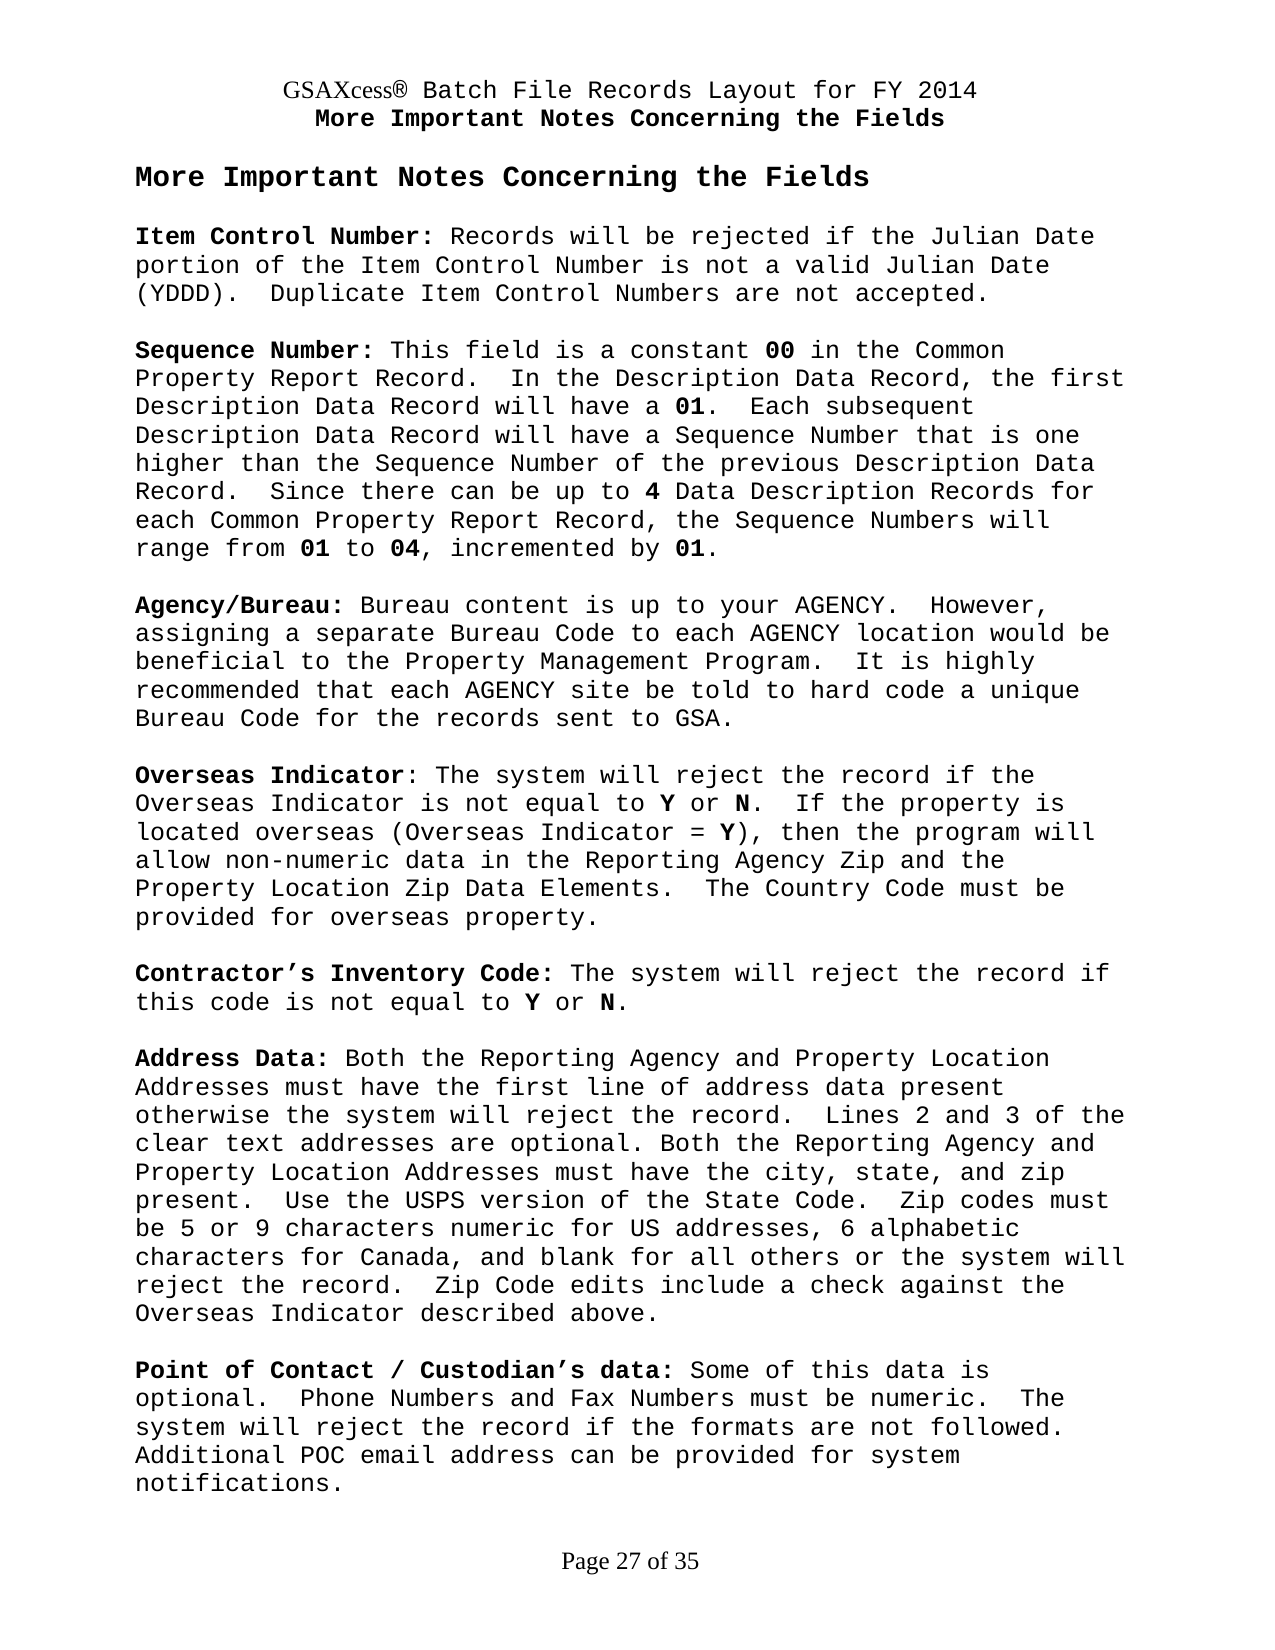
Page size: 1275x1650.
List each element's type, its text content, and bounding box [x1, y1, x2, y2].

text Agency/Bureau: Bureau content is up to your AGENCY. However, assigning a separate Bureau Code to each AGENCY location would be beneficial to the Property Management Program. It is highly recommended that each AGENCY site be told to hard code a unique Bureau Code for the records sent to GSA. [135, 592, 1125, 763]
text Overseas Indicator: The system will reject the record if the Overseas Indicator is not equal to Y or N. If the property is located overseas (Overseas Indicator = Y), then the program will allow non-numeric data in the Reporting Agency Zip and the Property Location Zip Data Elements. The Country Code must be provided for overseas property. Contractor’s Inventory Code: The system will reject the record if this code is not equal to Y or N. Address Data: Both the Reporting Agency and Property Location Addresses must have the first line of address data present otherwise the system will reject the record. Lines 2 and 3 of the clear text addresses are optional. Both the Reporting Agency and Property Location Addresses must have the city, state, and zip present. Use the USPS version of the State Code. Zip codes must be 5 or 9 characters numeric for US addresses, 6 alphabetic characters for , and blank for all others or the system will reject the record. Zip Code edits include a check against the Overseas Indicator described above. Point of Contact / Custodian’s data: Some of this data is optional. Phone Numbers and Fax Numbers must be numeric. The system will reject the record if the formats are not followed. Additional POC email address can be provided for system notifications. [135, 763, 1125, 1499]
text More Important Notes Concerning the Fields [135, 162, 1125, 196]
text Item Control Number: Records will be rejected if the Julian Date portion of the Item Control Number is not a valid Julian Date (YDDD). Duplicate Item Control Numbers are not accepted. Sequence Number: This field is a constant 00 in the Common Property Report Record. In the Description Data Record, the first Description Data Record will have a 01. Each subsequent Description Data Record will have a Sequence Number that is one higher than the Sequence Number of the previous Description Data Record. Since there can be up to 4 Data Description Records for each Common Property Report Record, the Sequence Numbers will range from 01 to 04, incremented by 01. [135, 224, 1125, 564]
